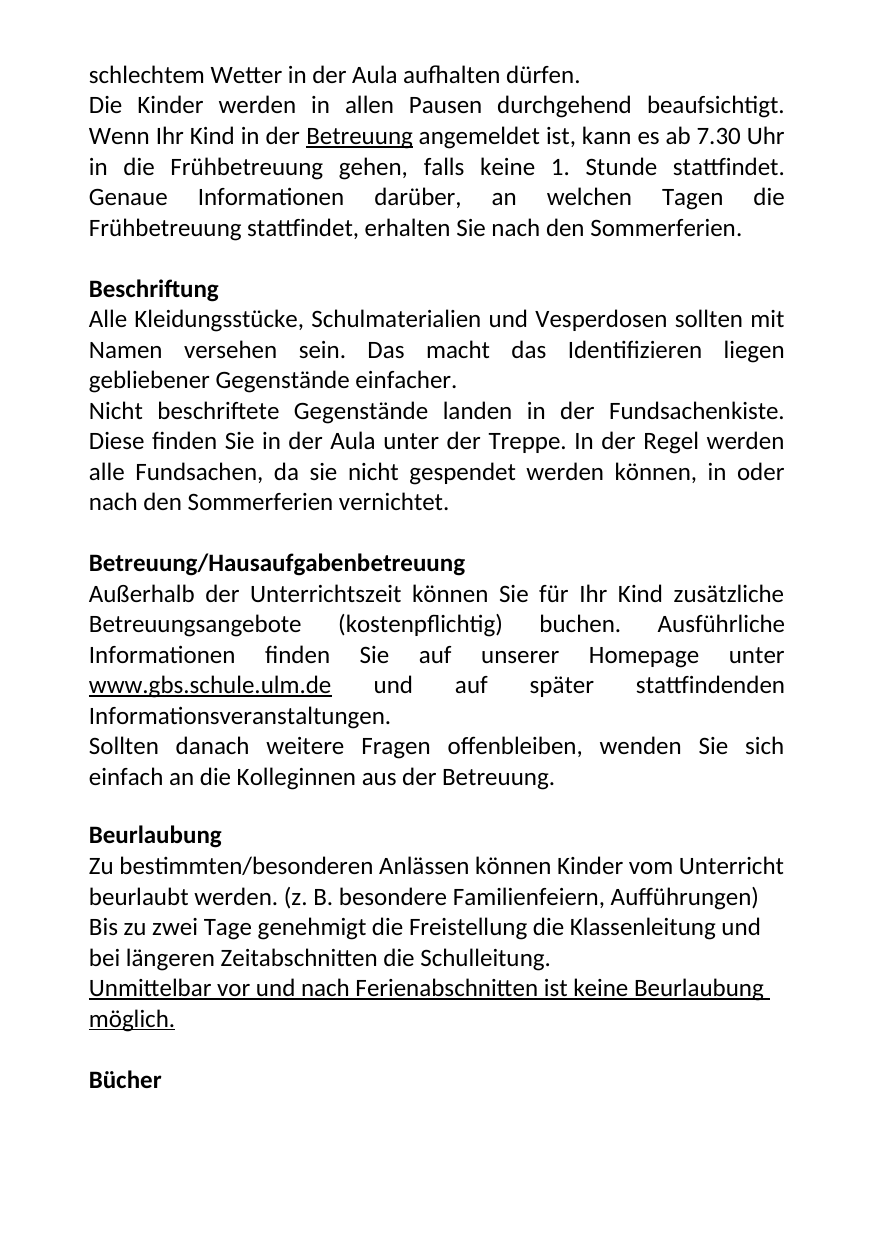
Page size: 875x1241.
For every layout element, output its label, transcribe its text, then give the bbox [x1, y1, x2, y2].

text Nicht beschriftete Gegenstände landen in der Fundsachenkiste. Diese finden Sie in der Aula unter der Treppe. In der Regel werden alle Fundsachen, da sie nicht gespendet werden können, in oder nach den Sommerferien vernichtet. Betreuung/Hausaufgabenbetreuung Außerhalb der Unterrichtszeit können Sie für Ihr Kind zusätzliche Betreuungsangebote (kostenpflichtig) buchen. Ausführliche Informationen finden Sie auf unserer Homepage unter www.gbs.schule.ulm.de und auf später stattfindenden Informationsveranstaltungen. Sollten danach weitere Fragen offenbleiben, wenden Sie sich einfach an die Kolleginnen aus der Betreuung. [89, 395, 785, 819]
text Beurlaubung [89, 819, 785, 850]
text Bücher [89, 1033, 785, 1094]
text Zu bestimmten/besonderen Anlässen können Kinder vom Unterricht beurlaubt werden. (z. B. besondere Familienfeiern, Aufführungen) Bis zu zwei Tage genehmigt die Freistellung die Klassenleitung und bei längeren Zeitabschnitten die Schulleitung. [89, 850, 785, 972]
text Unmittelbar vor und nach Ferienabschnitten ist keine Beurlaubung möglich. [89, 972, 785, 1033]
text Beschriftung [89, 273, 785, 303]
text Alle Kleidungsstücke, Schulmaterialien und Vesperdosen sollten mit Namen versehen sein. Das macht das Identifizieren liegen gebliebener Gegenstände einfacher. [89, 303, 785, 395]
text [89, 59, 785, 242]
